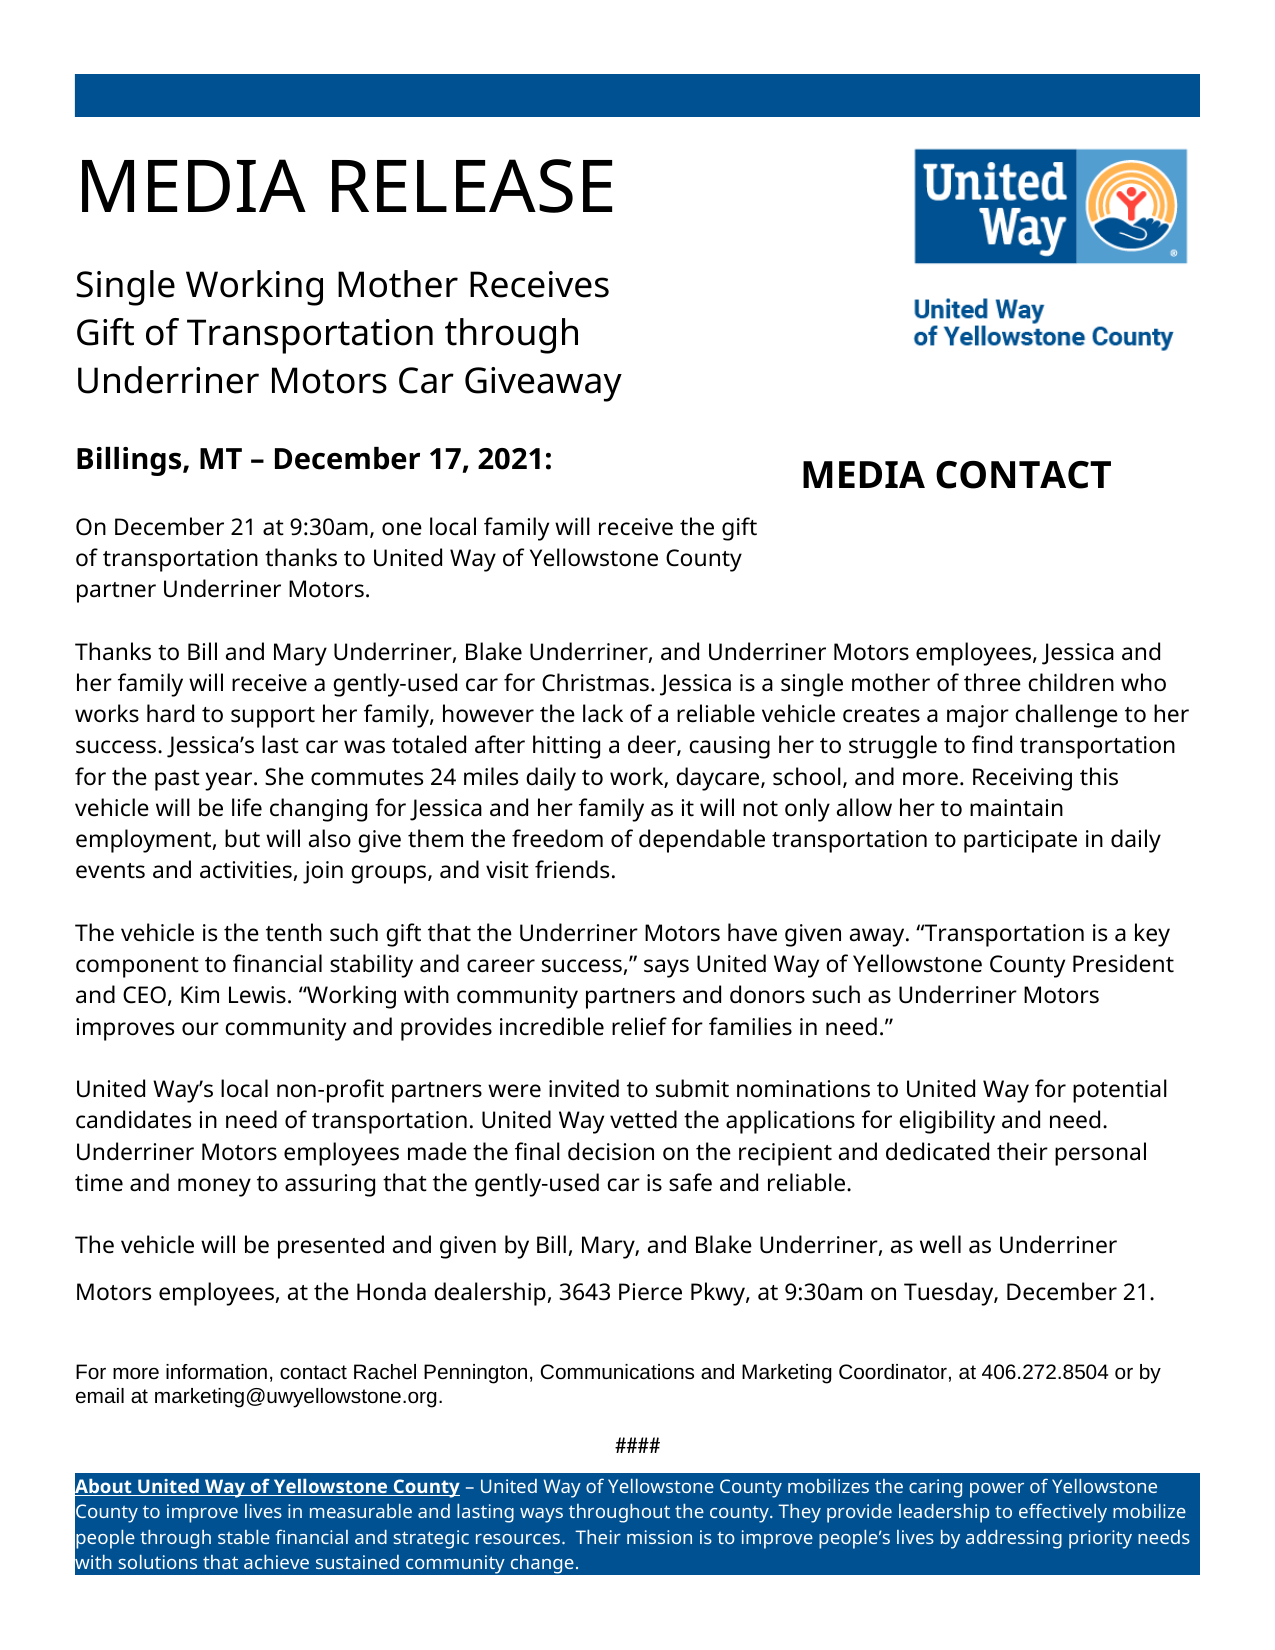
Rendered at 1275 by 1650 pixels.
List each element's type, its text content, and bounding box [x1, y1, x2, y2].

text United Way’s local non-profit partners were invited to submit nominations to United Way for potential candidates in need of transportation. United Way vetted the applications for eligibility and need. Underriner Motors employees made the final decision on the recipient and dedicated their personal time and money to assuring that the gently-used car is safe and reliable. [75, 1073, 1200, 1198]
text Billings, MT – December 17, 2021: [75, 404, 1200, 478]
text Gift of Transportation through [75, 307, 901, 356]
text Underriner Motors Car Giveaway [75, 356, 1200, 404]
picture [901, 136, 1200, 360]
text The vehicle is the tenth such gift that the Underriner Motors have given away. “Transportation is a key component to financial stability and career success,” says United Way of Yellowstone County President and CEO, Kim Lewis. “Working with community partners and donors such as Underriner Motors improves our community and provides incredible relief for families in need.” [75, 917, 1200, 1042]
text For more information, contact Rachel Pennington, Communications and Marketing Coordinator, at 406.272.8504 or by email at marketing@uwyellowstone.org. [75, 1359, 1200, 1407]
text The vehicle will be presented and given by Bill, Mary, and Blake Underriner, as well as Underriner Motors employees, at the Honda dealership, 3643 Pierce Pkwy, at 9:30am on Tuesday, December 21. [75, 1229, 1200, 1312]
text Single Working Mother Receives [75, 259, 901, 307]
text MEDIA RELEASE [75, 134, 1200, 234]
text On December 21 at 9:30am, one local family will receive the gift of transportation thanks to United Way of Yellowstone County partner Underriner Motors. [75, 511, 1200, 604]
text #### [75, 1431, 1200, 1459]
text Thanks to Bill and Mary Underriner, Blake Underriner, and Underriner Motors employees, Jessica and her family will receive a gently-used car for Christmas. Jessica is a single mother of three children who works hard to support her family, however the lack of a reliable vehicle creates a major challenge to her success. Jessica’s last car was totaled after hitting a deer, causing her to struggle to find transportation for the past year. She commutes 24 miles daily to work, daycare, school, and more. Receiving this vehicle will be life changing for Jessica and her family as it will not only allow her to maintain employment, but will also give them the freedom of dependable transportation to participate in daily events and activities, join groups, and visit friends. [75, 636, 1200, 886]
